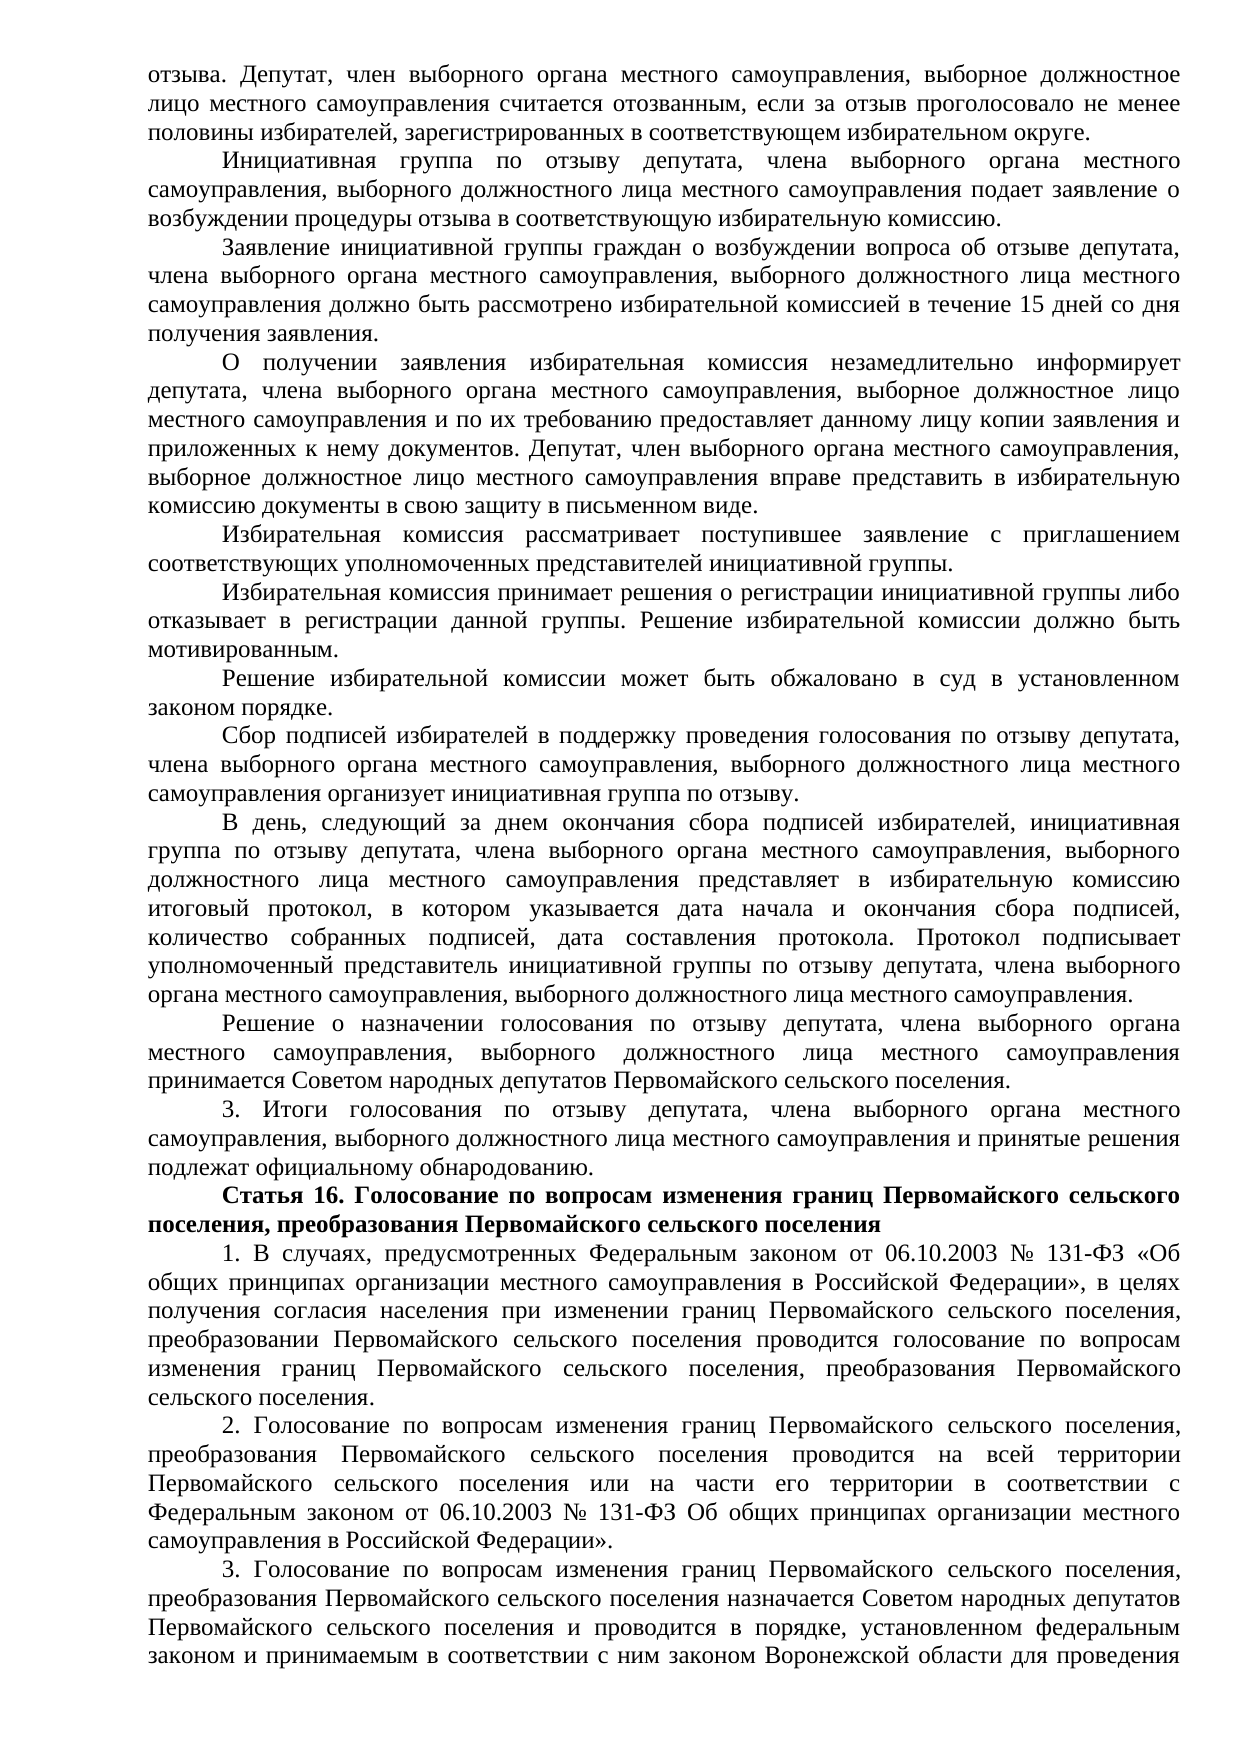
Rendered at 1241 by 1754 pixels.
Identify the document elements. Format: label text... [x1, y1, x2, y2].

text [148, 1554, 1181, 1669]
text Избирательная комиссия принимает решения о регистрации инициативной группы либо отказывает в регистрации данной группы. Решение избирательной комиссии должно быть мотивированным. [148, 577, 1181, 663]
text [148, 59, 1181, 145]
text Решение избирательной комиссии может быть обжаловано в суд в установленном законом порядке. [148, 663, 1181, 720]
text Избирательная комиссия рассматривает поступившее заявление с приглашением соответствующих уполномоченных представителей инициативной группы. [148, 519, 1181, 577]
text Решение о назначении голосования по отзыву депутата, члена выборного органа местного самоуправления, выборного должностного лица местного самоуправления принимается Советом народных депутатов Первомайского сельского поселения. [148, 1008, 1181, 1094]
text Статья 16. Голосование по вопросам изменения границ Первомайского сельского поселения, преобразования Первомайского сельского поселения [148, 1180, 1181, 1238]
text 2. Голосование по вопросам изменения границ Первомайского сельского поселения, преобразования Первомайского сельского поселения проводится на всей территории Первомайского сельского поселения или на части его территории в соответствии с Федеральным законом от 06.10.2003 № 131-ФЗ Об общих принципах организации местного самоуправления в Российской Федерации». [148, 1410, 1181, 1554]
text Инициативная группа по отзыву депутата, члена выборного органа местного самоуправления, выборного должностного лица местного самоуправления подает заявление о возбуждении процедуры отзыва в соответствующую избирательную комиссию. [148, 145, 1181, 232]
text О получении заявления избирательная комиссия незамедлительно информирует депутата, члена выборного органа местного самоуправления, выборное должностное лицо местного самоуправления и по их требованию предоставляет данному лицу копии заявления и приложенных к нему документов. Депутат, член выборного органа местного самоуправления, выборное должностное лицо местного самоуправления вправе представить в избирательную комиссию документы в свою защиту в письменном виде. [148, 347, 1181, 519]
text В день, следующий за днем окончания сбора подписей избирателей, инициативная группа по отзыву депутата, члена выборного органа местного самоуправления, выборного должностного лица местного самоуправления представляет в избирательную комиссию итоговый протокол, в котором указывается дата начала и окончания сбора подписей, количество собранных подписей, дата составления протокола. Протокол подписывает уполномоченный представитель инициативной группы по отзыву депутата, члена выборного органа местного самоуправления, выборного должностного лица местного самоуправления. [148, 807, 1181, 1008]
text 3. Итоги голосования по отзыву депутата, члена выборного органа местного самоуправления, выборного должностного лица местного самоуправления и принятые решения подлежат официальному обнародованию. [148, 1094, 1181, 1180]
text Сбор подписей избирателей в поддержку проведения голосования по отзыву депутата, члена выборного органа местного самоуправления, выборного должностного лица местного самоуправления организует инициативная группа по отзыву. [148, 720, 1181, 807]
text 1. В случаях, предусмотренных Федеральным законом от 06.10.2003 № 131-ФЗ «Об общих принципах организации местного самоуправления в Российской Федерации», в целях получения согласия населения при изменении границ Первомайского сельского поселения, преобразовании Первомайского сельского поселения проводится голосование по вопросам изменения границ Первомайского сельского поселения, преобразования Первомайского сельского поселения. [148, 1238, 1181, 1410]
text Заявление инициативной группы граждан о возбуждении вопроса об отзыве депутата, члена выборного органа местного самоуправления, выборного должностного лица местного самоуправления должно быть рассмотрено избирательной комиссией в течение 15 дней со дня получения заявления. [148, 232, 1181, 347]
